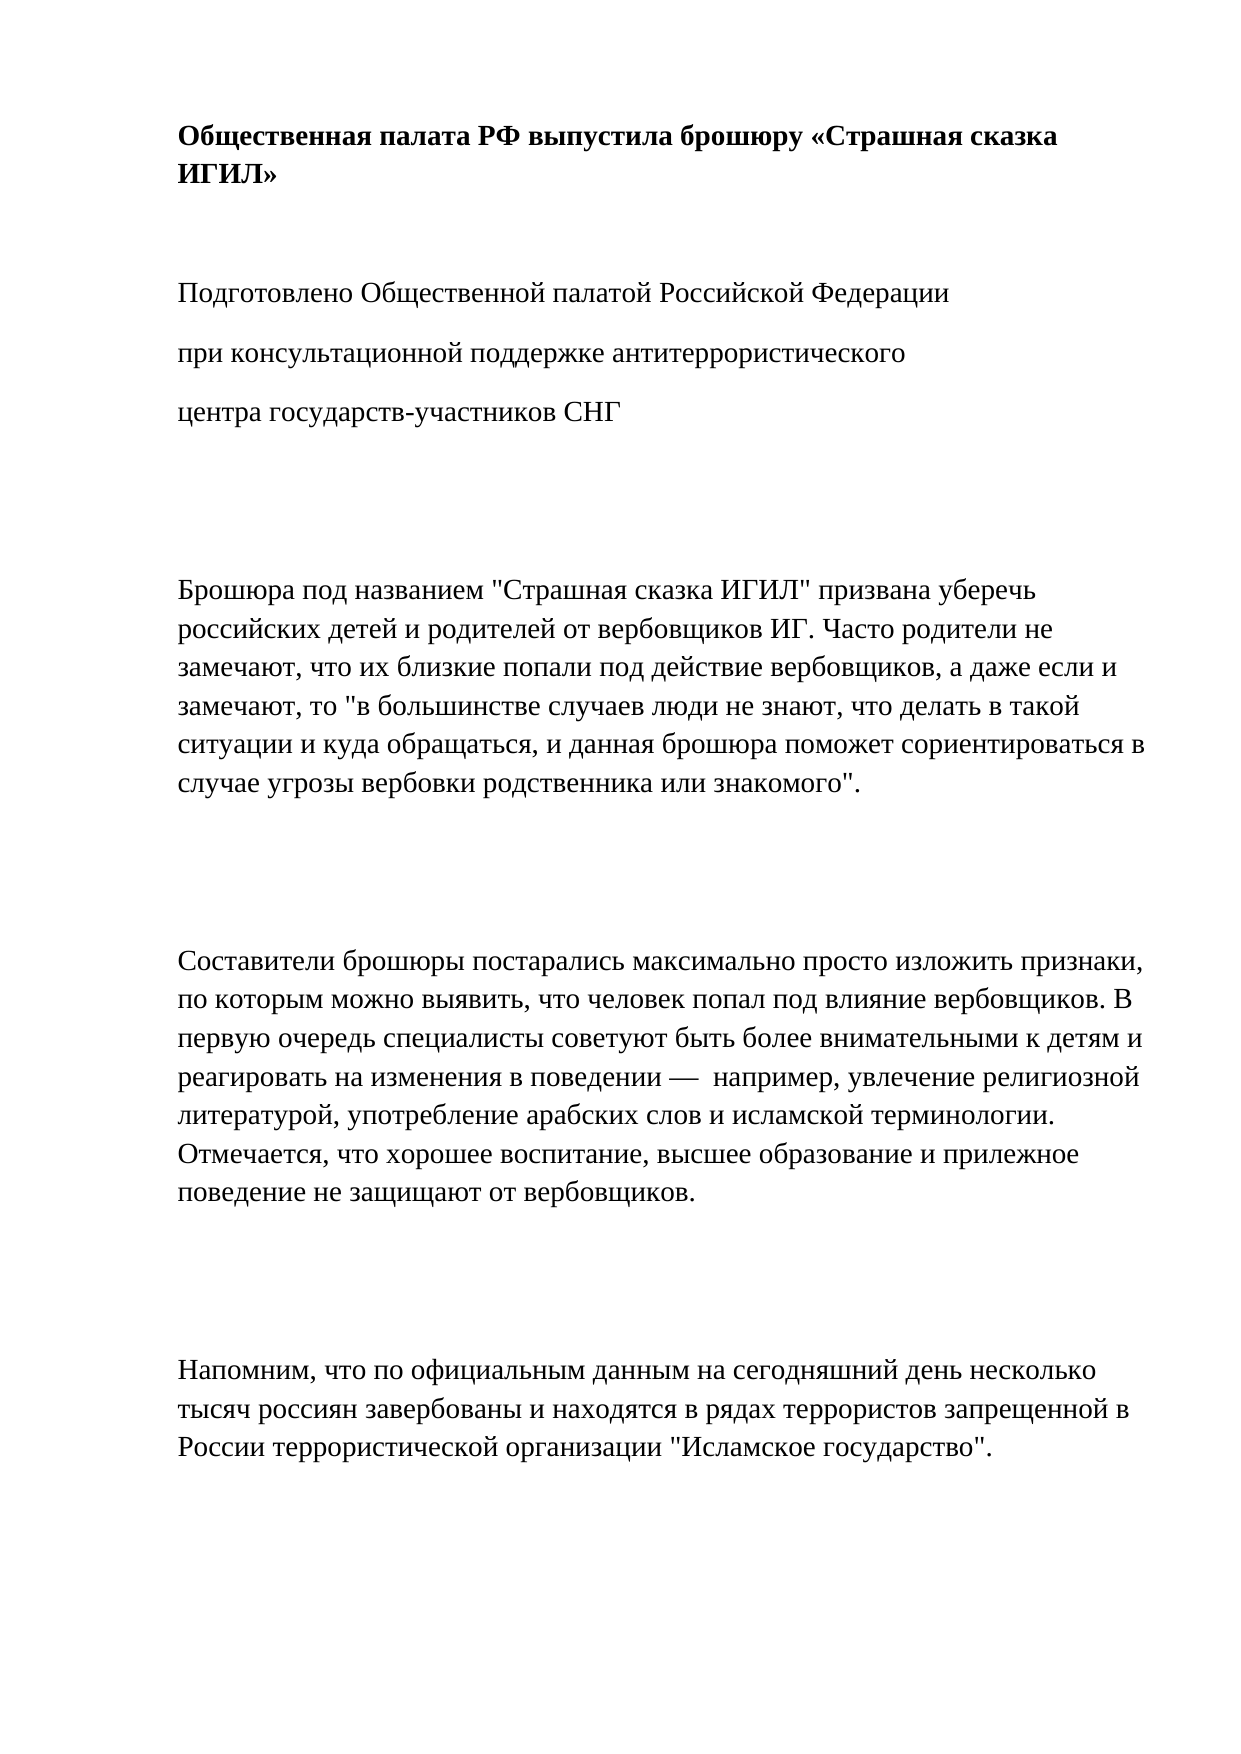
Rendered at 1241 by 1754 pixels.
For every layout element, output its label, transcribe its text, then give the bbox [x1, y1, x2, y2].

text при консультационной поддержке антитеррористического [177, 335, 1152, 368]
text Напомним, что по официальным данным на сегодняшний день несколько тысяч россиян завербованы и находятся в рядах террористов запрещенной в России террористической организации "Исламское государство". [177, 1352, 1152, 1463]
text центра государств-участников СНГ [177, 394, 1152, 428]
text Составители брошюры постарались максимально просто изложить признаки, по которым можно выявить, что человек попал под влияние вербовщиков. В первую очередь специалисты советуют быть более внимательными к детям и реагировать на изменения в поведении — например, увлечение религиозной литературой, употребление арабских слов и исламской терминологии. Отмечается, что хорошее воспитание, высшее образование и прилежное поведение не защищают от вербовщиков. [177, 943, 1152, 1208]
text Подготовлено Общественной палатой Российской Федерации [177, 275, 1152, 309]
text Общественная палата РФ выпустила брошюру «Страшная сказка ИГИЛ» [177, 118, 1152, 190]
text Брошюра под названием "Страшная сказка ИГИЛ" призвана уберечь российских детей и родителей от вербовщиков ИГ. Часто родители не замечают, что их близкие попали под действие вербовщиков, а даже если и замечают, то "в большинстве случаев люди не знают, что делать в такой ситуации и куда обращаться, и данная брошюра поможет сориентироваться в случае угрозы вербовки родственника или знакомого". [177, 572, 1152, 798]
